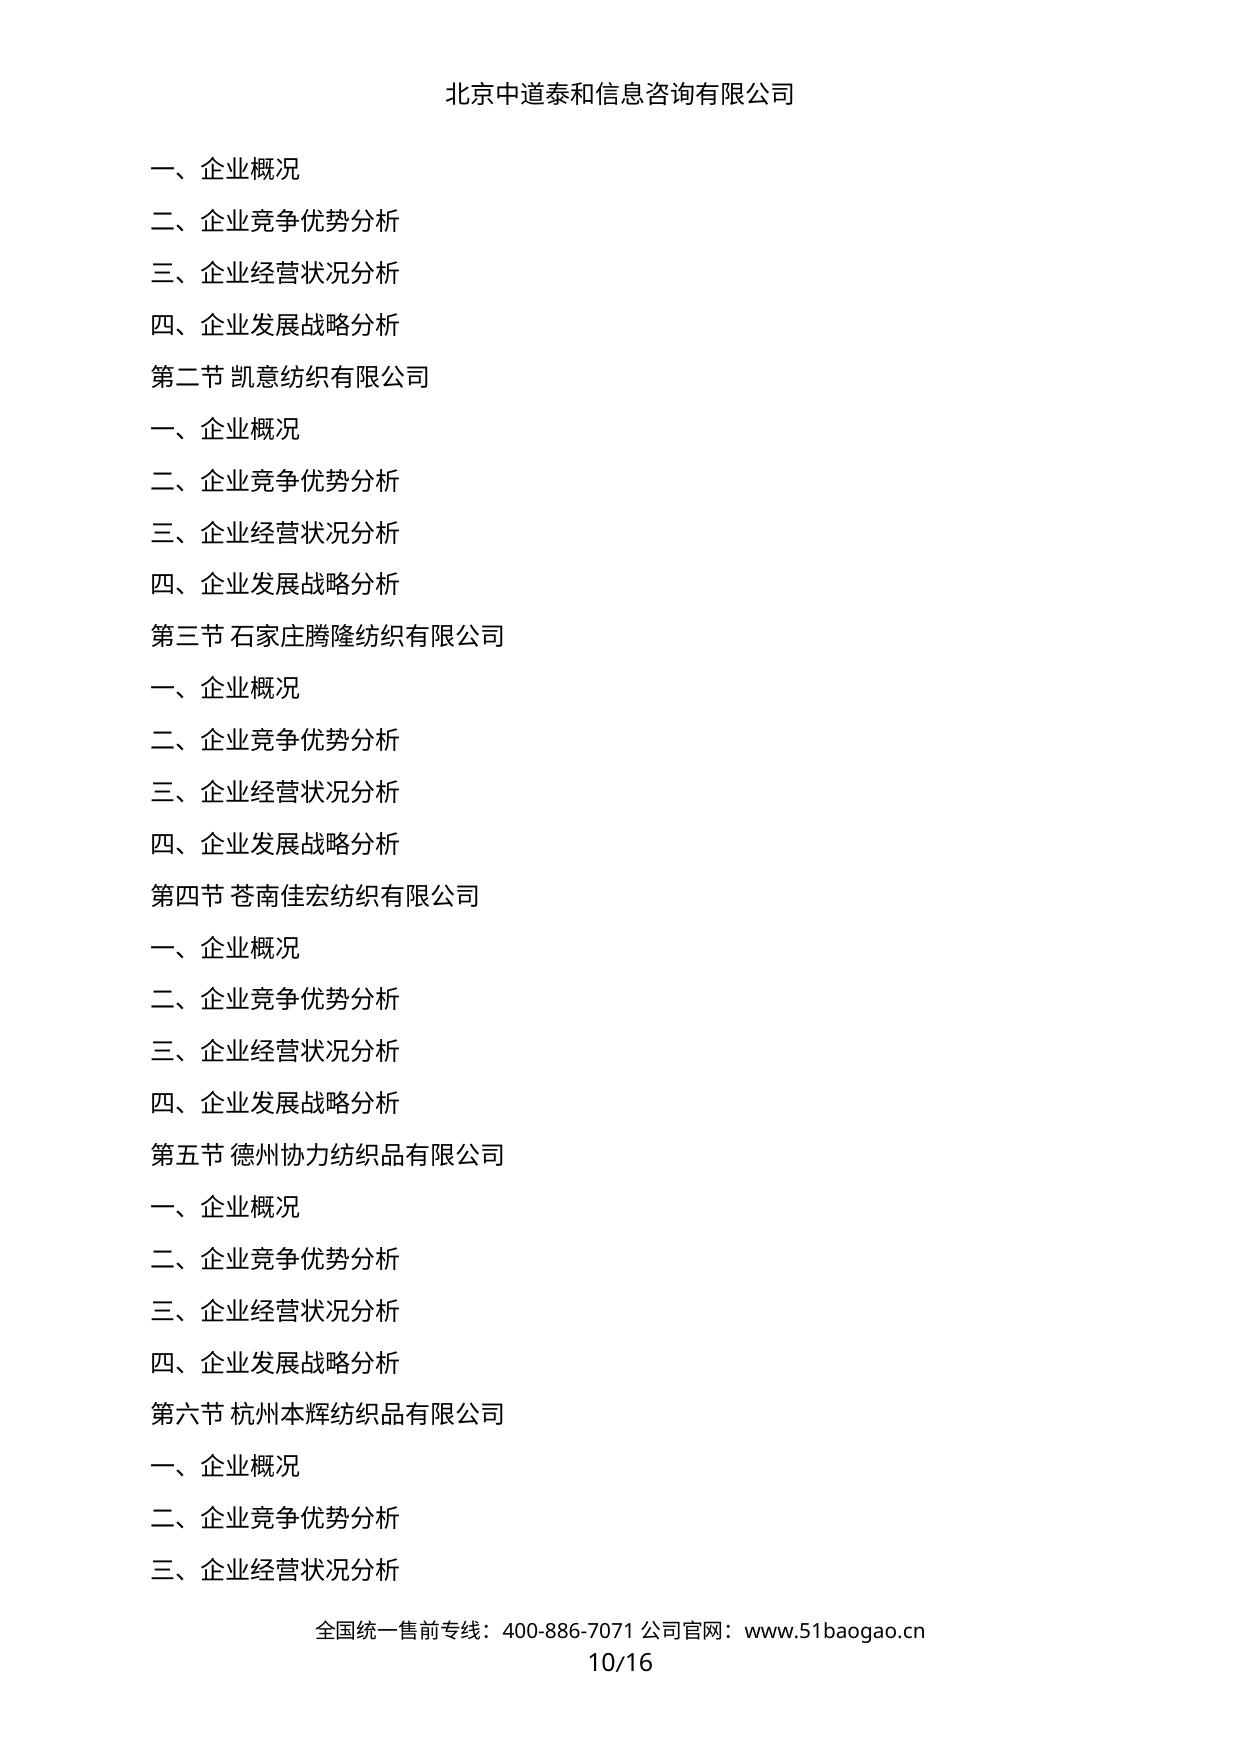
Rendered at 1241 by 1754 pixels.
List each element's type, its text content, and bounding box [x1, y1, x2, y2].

text 二、企业竞争优势分析 [150, 1239, 1090, 1276]
text 一、企业概况 [150, 150, 1090, 186]
text 三、企业经营状况分析 [150, 1032, 1090, 1068]
text 一、企业概况 [150, 928, 1090, 964]
text 第四节 苍南佳宏纺织有限公司 [150, 876, 1090, 912]
text 四、企业发展战略分析 [150, 1084, 1090, 1120]
text 四、企业发展战略分析 [150, 1343, 1090, 1379]
text 第五节 德州协力纺织品有限公司 [150, 1136, 1090, 1172]
text 三、企业经营状况分析 [150, 513, 1090, 549]
text 第三节 石家庄腾隆纺织有限公司 [150, 617, 1090, 653]
text 一、企业概况 [150, 409, 1090, 446]
text 三、企业经营状况分析 [150, 772, 1090, 809]
text 一、企业概况 [150, 669, 1090, 705]
text 二、企业竞争优势分析 [150, 721, 1090, 757]
text 二、企业竞争优势分析 [150, 1499, 1090, 1535]
text 三、企业经营状况分析 [150, 1291, 1090, 1327]
text 四、企业发展战略分析 [150, 824, 1090, 861]
text 二、企业竞争优势分析 [150, 461, 1090, 497]
text 四、企业发展战略分析 [150, 306, 1090, 342]
text 二、企业竞争优势分析 [150, 202, 1090, 238]
text 第六节 杭州本辉纺织品有限公司 [150, 1395, 1090, 1431]
text 一、企业概况 [150, 1187, 1090, 1224]
text 二、企业竞争优势分析 [150, 980, 1090, 1016]
text 三、企业经营状况分析 [150, 1551, 1090, 1587]
text 第二节 凯意纺织有限公司 [150, 357, 1090, 394]
text 三、企业经营状况分析 [150, 254, 1090, 290]
text 四、企业发展战略分析 [150, 565, 1090, 601]
text 一、企业概况 [150, 1447, 1090, 1483]
